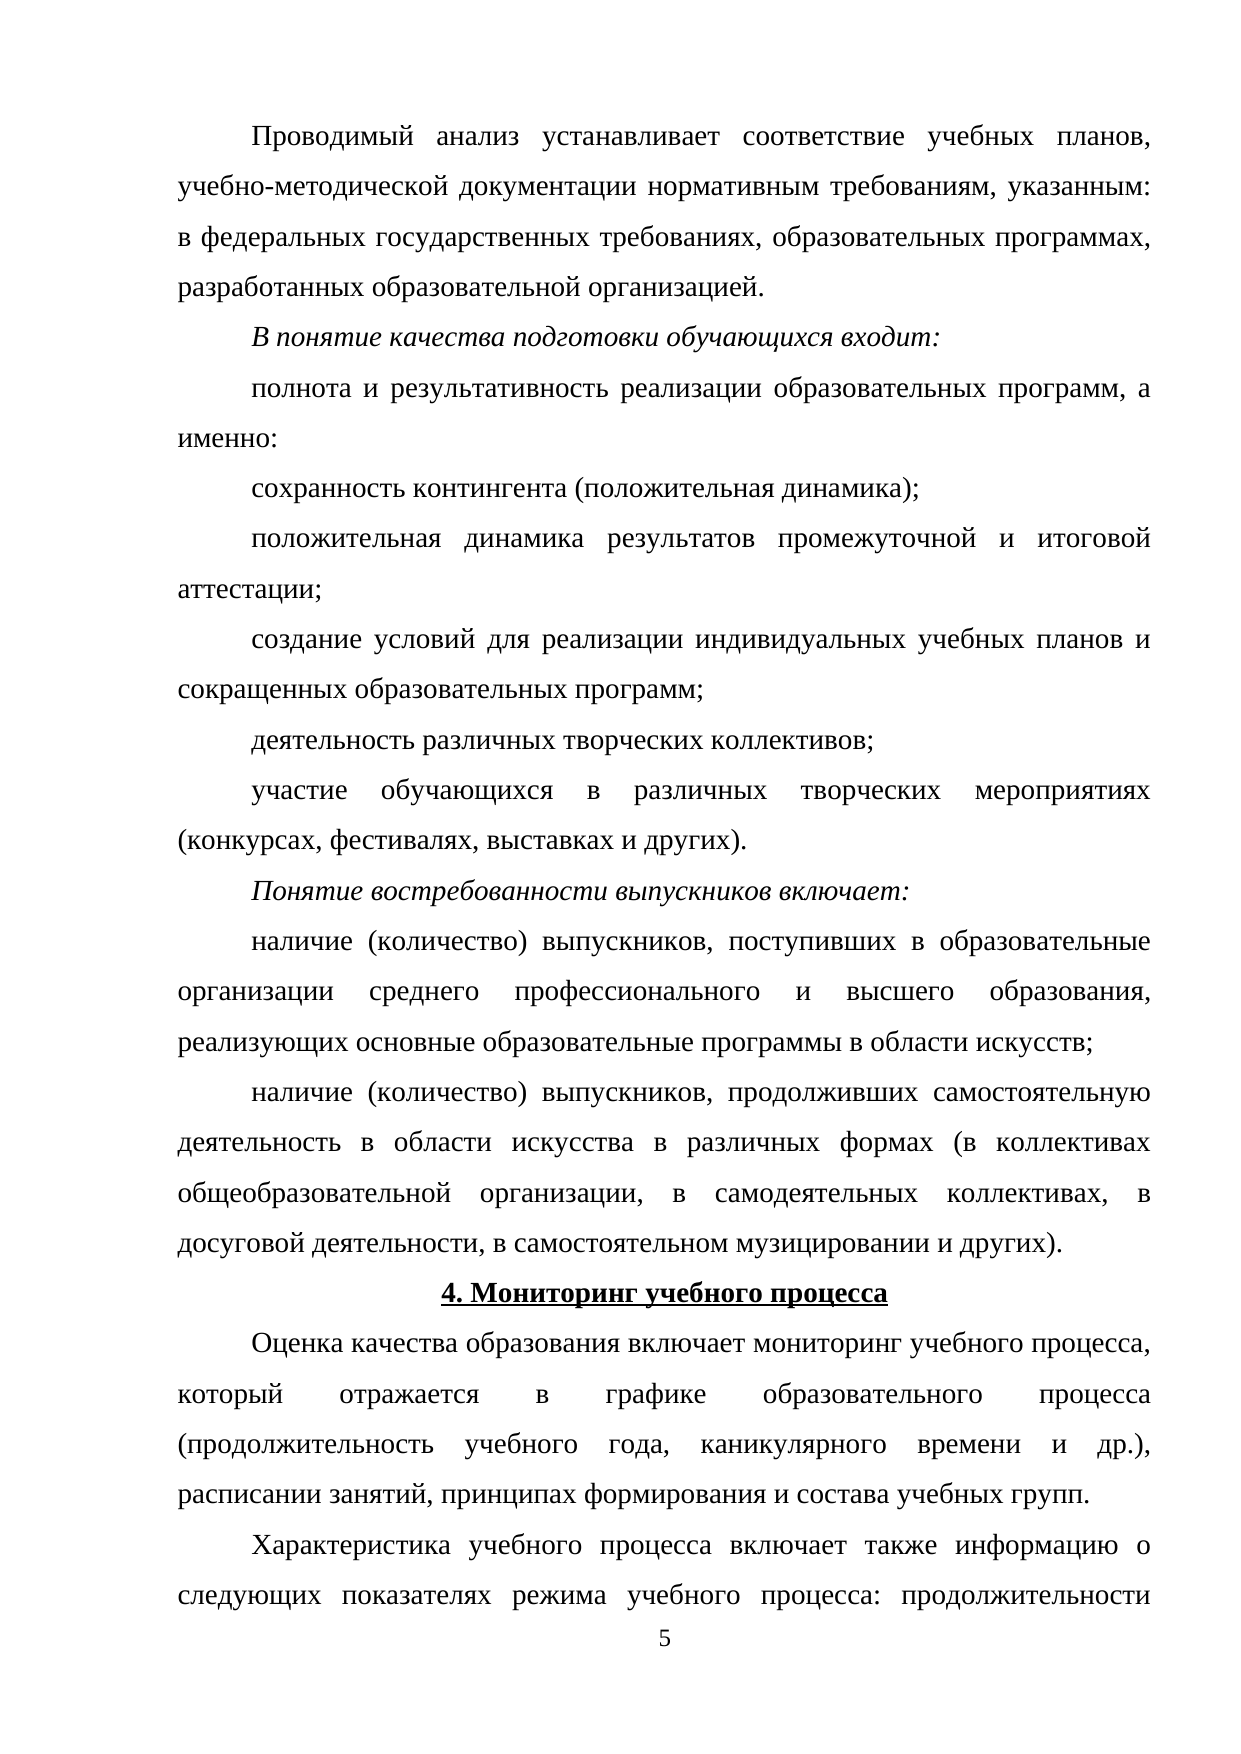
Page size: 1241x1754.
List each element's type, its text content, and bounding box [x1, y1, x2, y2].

text наличие (количество) выпускников, поступивших в образовательные организации среднего профессионального и высшего образования, реализующих основные образовательные программы в области искусств; [177, 923, 1152, 1057]
text создание условий для реализации индивидуальных учебных планов и сокращенных образовательных программ; [177, 621, 1152, 705]
text полнота и результативность реализации образовательных программ, а именно: [177, 370, 1152, 453]
text Оценка качества образования включает мониторинг учебного процесса, который отражается в графике образовательного процесса (продолжительность учебного года, каникулярного времени и др.), расписании занятий, принципах формирования и состава учебных групп. [177, 1326, 1152, 1510]
text участие обучающихся в различных творческих мероприятиях (конкурсах, фестивалях, выставках и других). [177, 772, 1152, 856]
text В понятие качества подготовки обучающихся входит: [177, 319, 1152, 353]
text Проводимый анализ устанавливает соответствие учебных планов, учебно-методической документации нормативным требованиям, указанным: в федеральных государственных требованиях, образовательных программах, разработанных образовательной организацией. [177, 118, 1152, 303]
text Понятие востребованности выпускников включает: [177, 873, 1152, 906]
text наличие (количество) выпускников, продолживших самостоятельную деятельность в области искусства в различных формах (в коллективах общеобразовательной организации, в самодеятельных коллективах, в досуговой деятельности, в самостоятельном музицировании и других). [177, 1074, 1152, 1258]
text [177, 1527, 1152, 1611]
text деятельность различных творческих коллективов; [177, 722, 1152, 755]
text сохранность контингента (положительная динамика); [177, 470, 1152, 504]
text 4. Мониторинг учебного процесса [177, 1275, 1152, 1309]
text положительная динамика результатов промежуточной и итоговой аттестации; [177, 521, 1152, 604]
